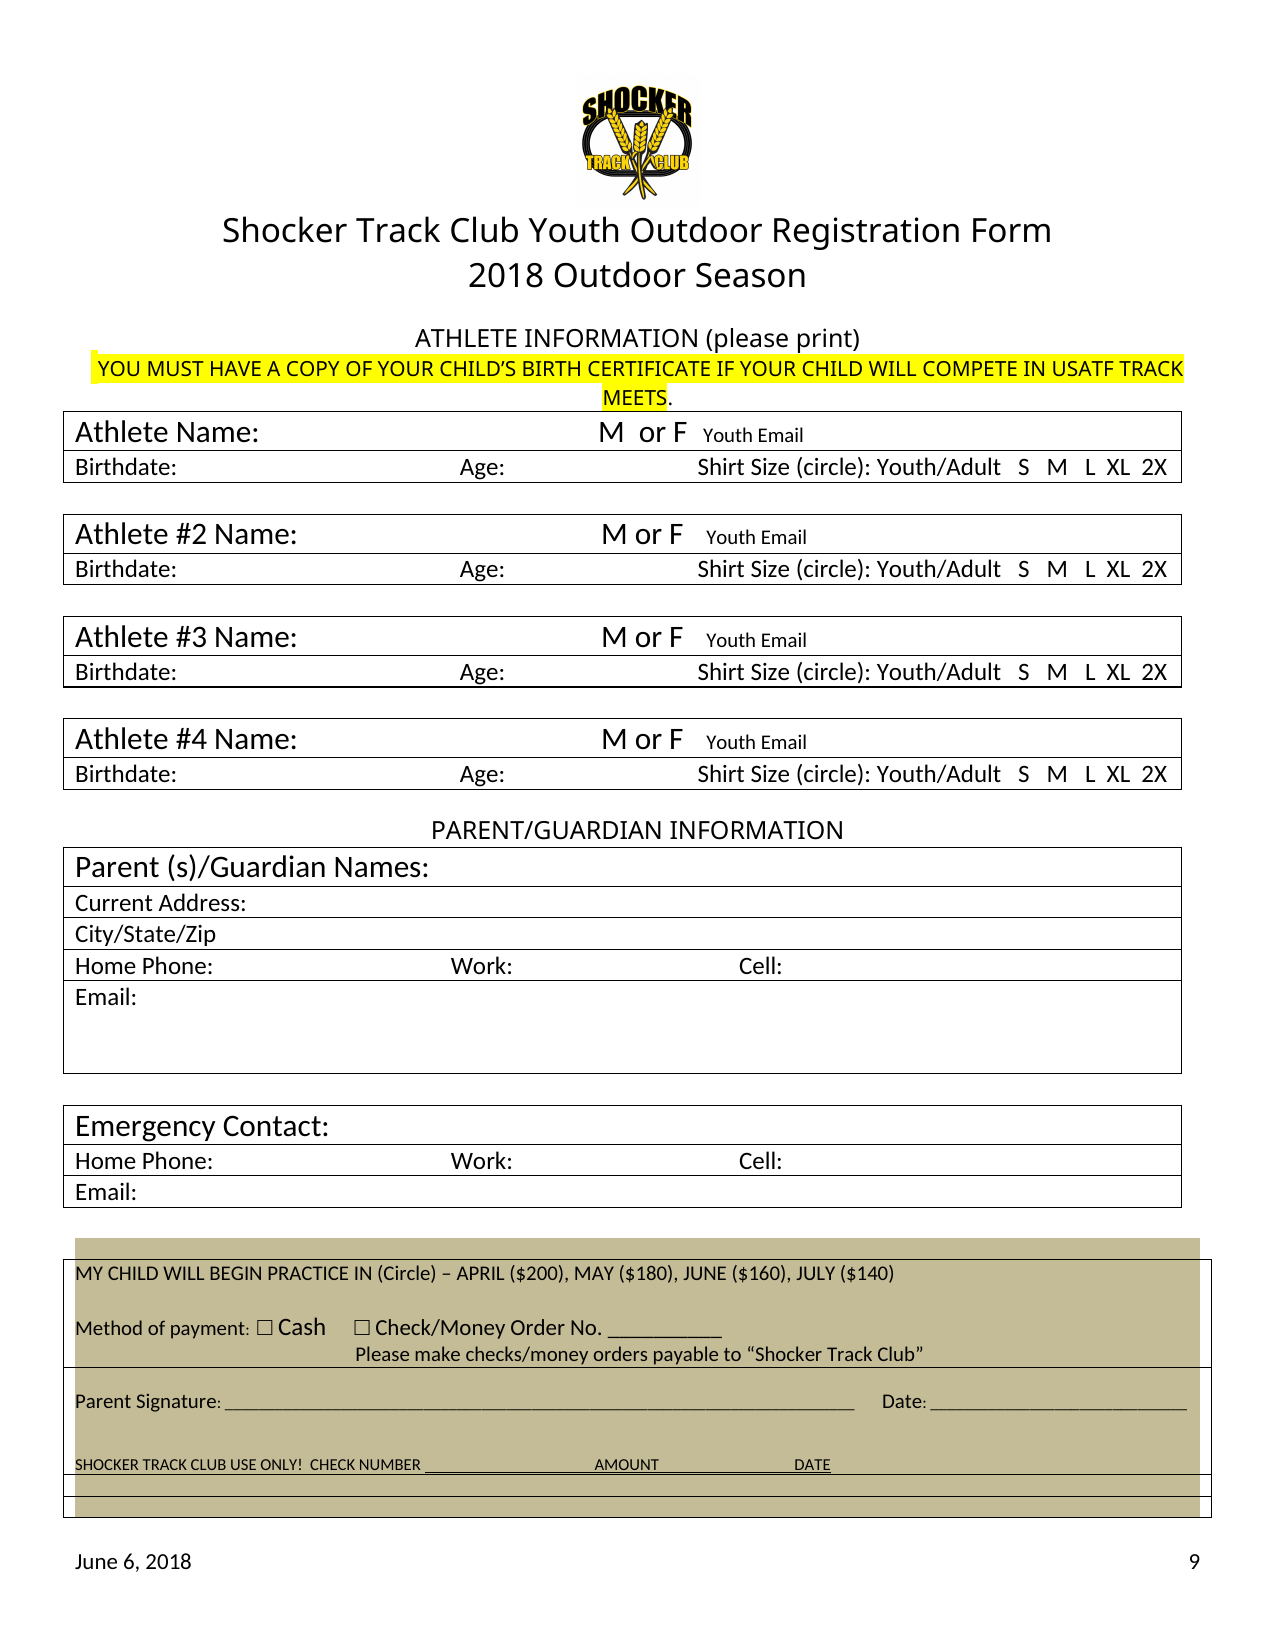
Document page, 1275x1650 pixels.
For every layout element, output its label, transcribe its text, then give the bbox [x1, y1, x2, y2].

table_cell Birthdate: Age: Shirt Size (circle): Youth/Adult S M L XL 2X [64, 656, 1181, 686]
table_cell Email: [64, 981, 1181, 1073]
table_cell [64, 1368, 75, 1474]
text PARENT/GUARDIAN INFORMATION [75, 812, 1200, 847]
table_header Athlete Name: M or F Youth Email [64, 412, 1181, 450]
table_cell [1200, 1475, 1211, 1496]
text 2018 Outdoor Season [75, 252, 1200, 297]
text YOU MUST HAVE A COPY OF YOUR CHILD’S BIRTH CERTIFICATE IF YOUR CHILD WILL COMPETE IN USATF TRACK MEETS. [75, 354, 602, 411]
table_cell Home Phone: Work: Cell: [64, 1145, 1181, 1175]
table_cell [64, 1475, 75, 1496]
table_cell Email: [64, 1176, 1181, 1207]
table_cell [1200, 1497, 1211, 1517]
table_cell Home Phone: Work: Cell: [64, 950, 1181, 980]
table_header Emergency Contact: [64, 1106, 1181, 1144]
text ATHLETE INFORMATION (please print) [75, 320, 1200, 354]
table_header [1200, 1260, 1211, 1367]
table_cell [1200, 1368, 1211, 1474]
table_cell City/State/Zip [64, 918, 1181, 949]
table_header Parent (s)/Guardian Names: [64, 848, 1181, 886]
table_cell Birthdate: Age: Shirt Size (circle): Youth/Adult S M L XL 2X [64, 554, 1181, 584]
table_cell Current Address: [64, 887, 1181, 917]
picture [574, 75, 701, 207]
table_header Athlete #3 Name: M or F Youth Email [64, 617, 1181, 655]
table_cell Birthdate: Age: Shirt Size (circle): Youth/Adult S M L XL 2X [64, 451, 1181, 482]
text Shocker Track Club Youth Outdoor Registration Form [75, 207, 1200, 252]
text YOU MUST HAVE A COPY OF YOUR CHILD’S BIRTH CERTIFICATE IF YOUR CHILD WILL COMPETE IN USATF TRACK MEETS. [667, 354, 1200, 411]
table_cell Birthdate: Age: Shirt Size (circle): Youth/Adult S M L XL 2X [64, 758, 1181, 789]
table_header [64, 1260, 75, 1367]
table_header Athlete #2 Name: M or F Youth Email [64, 515, 1181, 553]
table_cell [64, 1497, 75, 1517]
table_header Athlete #4 Name: M or F Youth Email [64, 719, 1181, 757]
